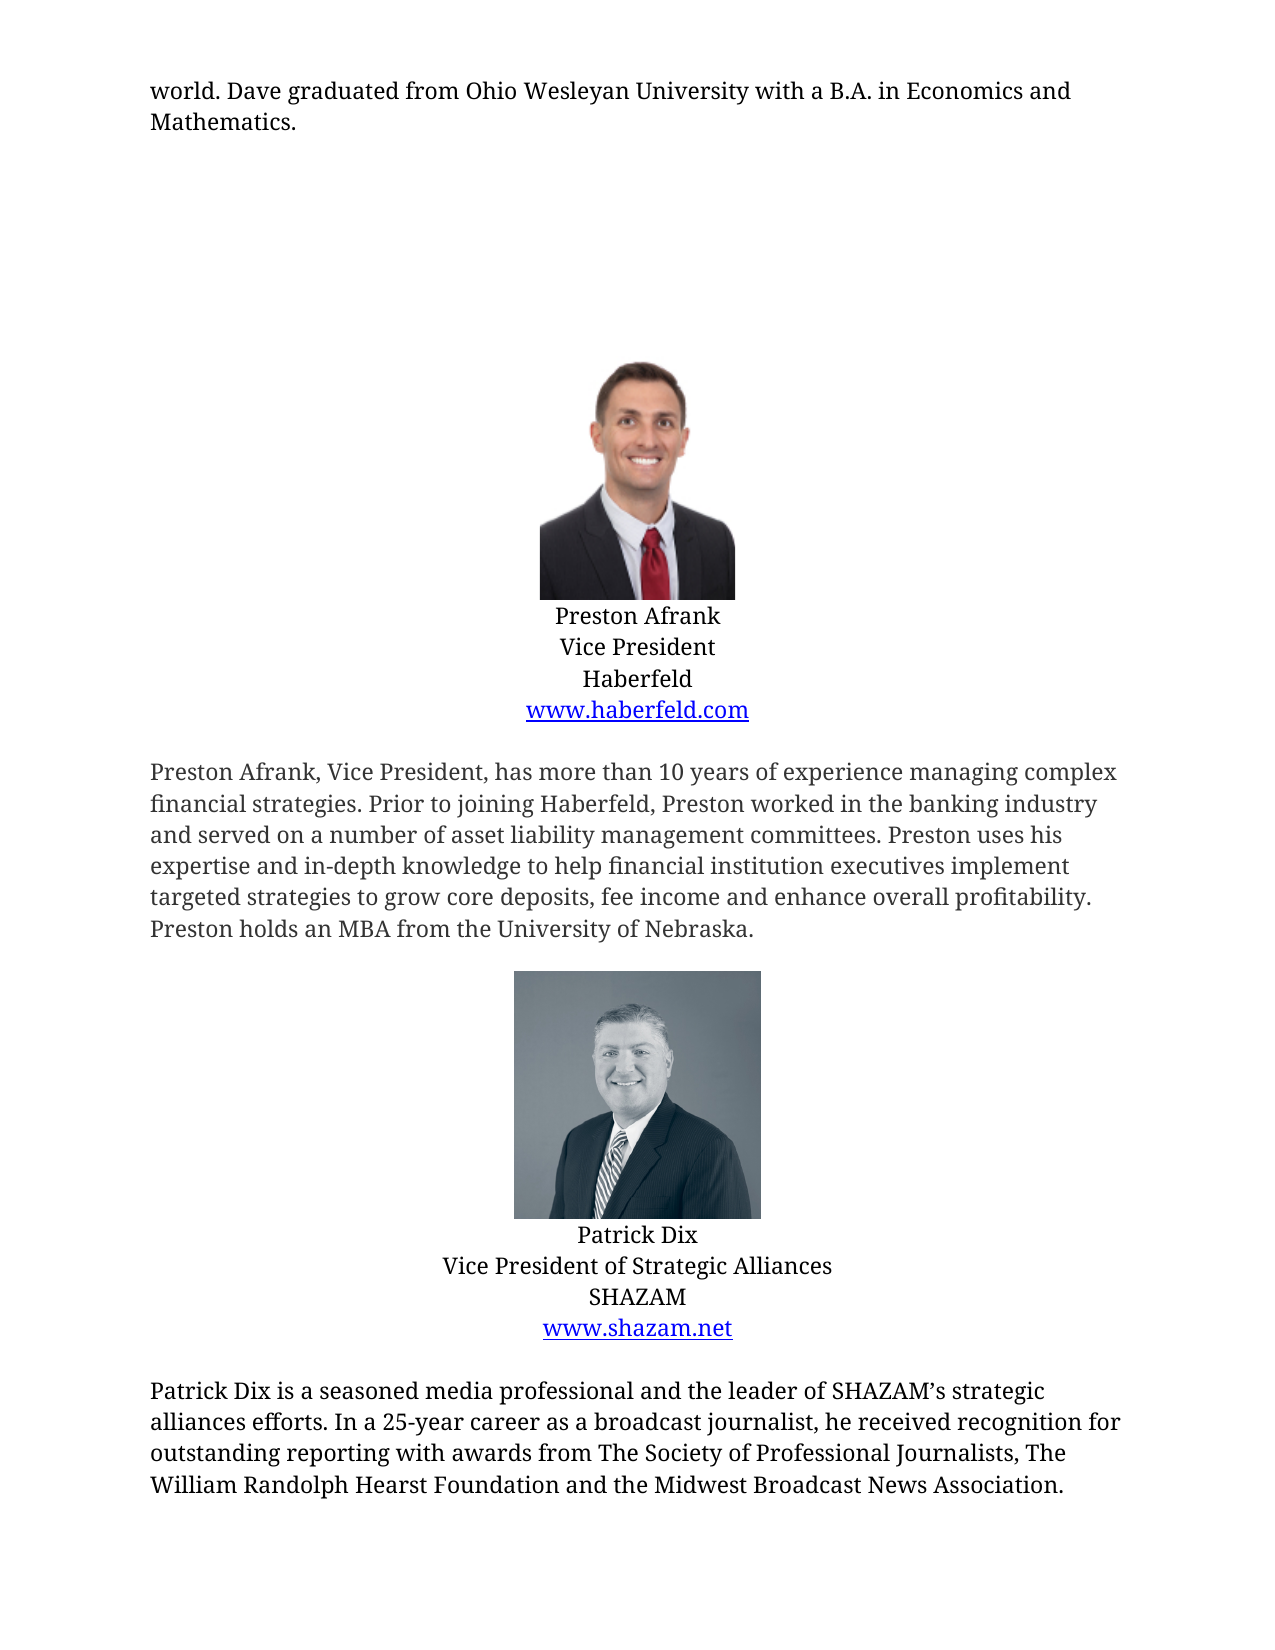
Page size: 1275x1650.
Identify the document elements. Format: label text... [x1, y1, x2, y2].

picture [514, 971, 761, 1219]
text www.haberfeld.com [150, 694, 1125, 725]
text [150, 75, 1125, 137]
text Vice President of Strategic Alliances [150, 1250, 1125, 1281]
text Vice President [150, 631, 1125, 662]
text SHAZAM [150, 1281, 1125, 1312]
text Preston Afrank [150, 600, 1125, 631]
text Preston Afrank, Vice President, has more than 10 years of experience managing complex financial strategies. Prior to joining Haberfeld, Preston worked in the banking industry and served on a number of asset liability management committees. Preston uses his expertise and in-depth knowledge to help financial institution executives implement targeted strategies to grow core deposits, fee income and enhance overall profitability. Preston holds an MBA from the University of Nebraska. [150, 756, 1125, 944]
text Patrick Dix [150, 1219, 1125, 1250]
text www.shazam.net [150, 1312, 1125, 1344]
text Patrick Dix is a seasoned media professional and the leader of SHAZAM’s strategic alliances efforts. In a 25-year career as a broadcast journalist, he received recognition for outstanding reporting with awards from The Society of Professional Journalists, The William Randolph Hearst Foundation and the Midwest Broadcast News Association. [150, 1375, 1125, 1500]
text Haberfeld [150, 662, 1125, 694]
picture [539, 356, 736, 600]
